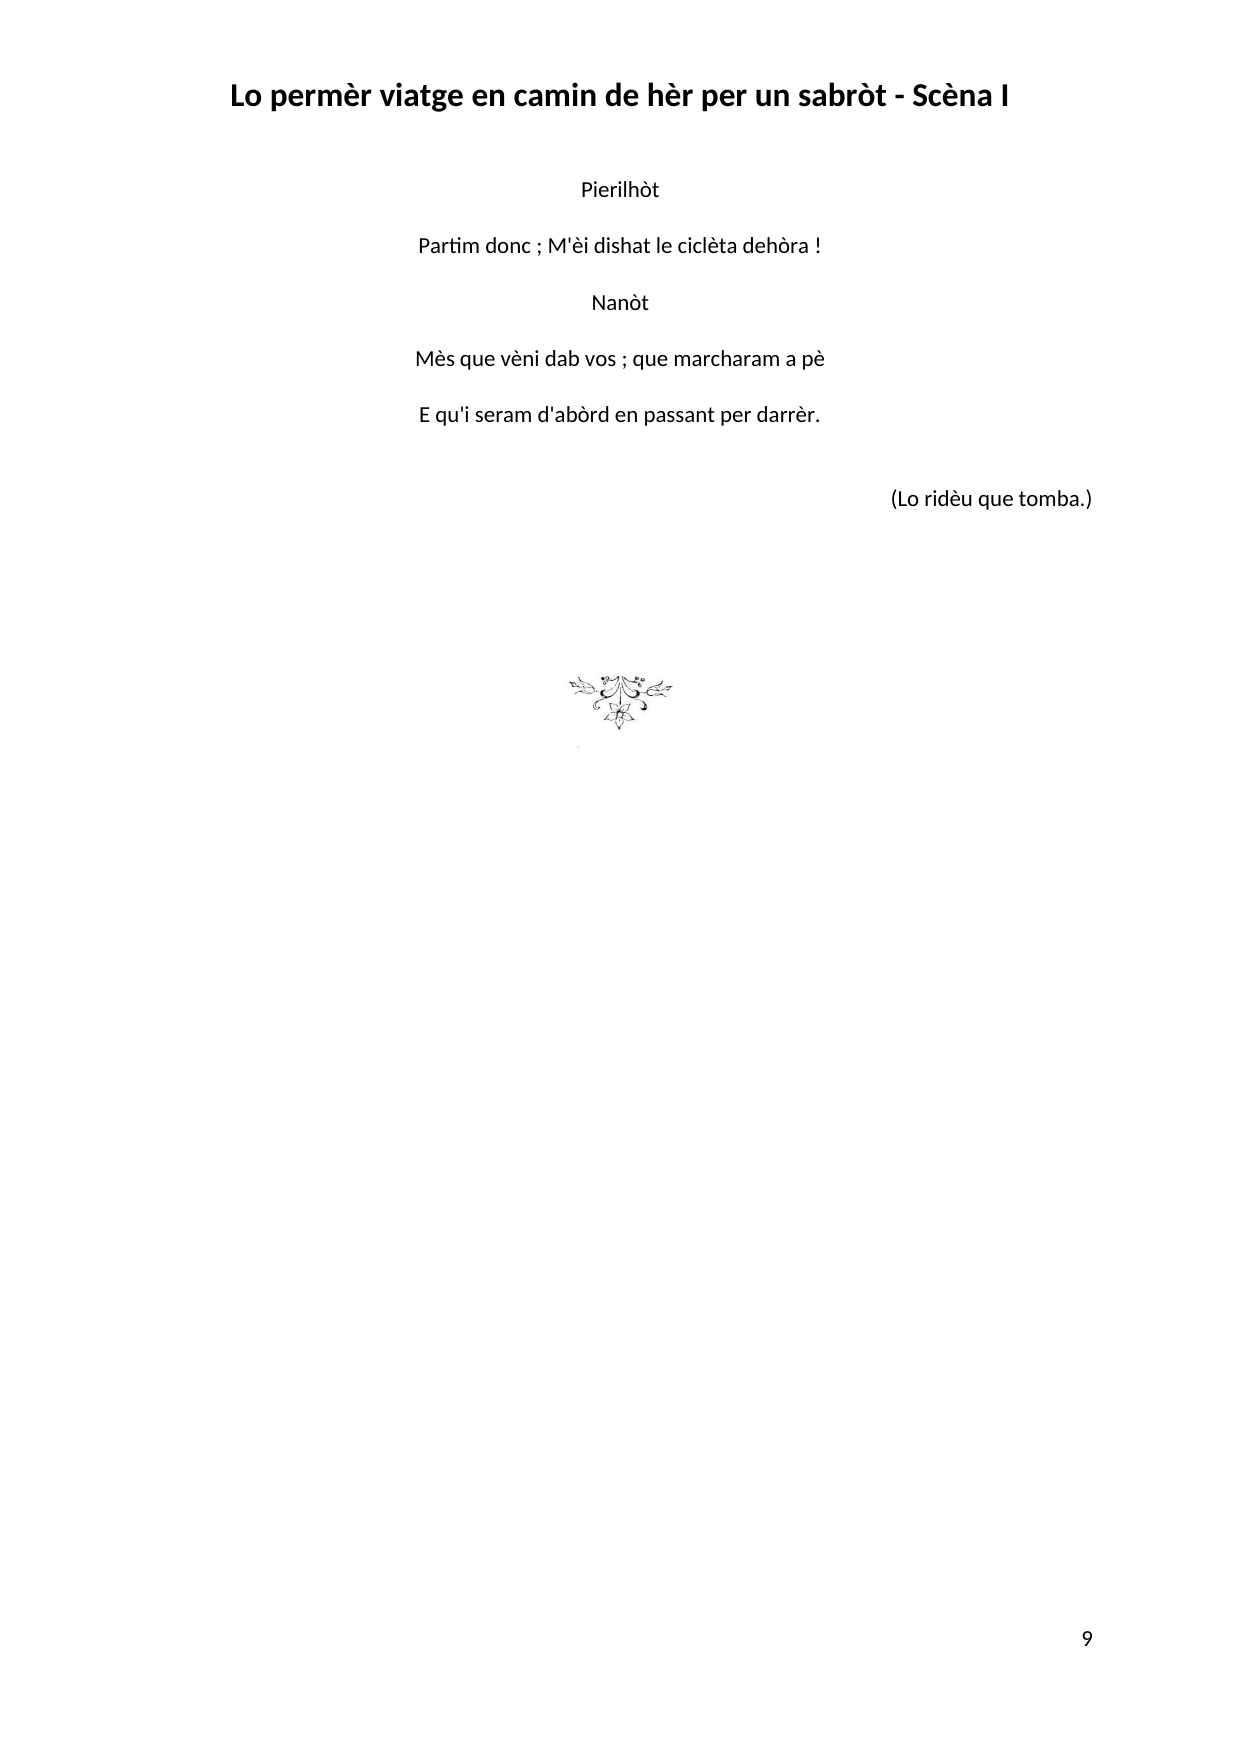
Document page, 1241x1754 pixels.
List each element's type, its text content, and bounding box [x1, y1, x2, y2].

text Partim donc ; M'èi dishat le ciclèta dehòra ! [148, 232, 1093, 260]
text (Lo ridèu que tomba.) [148, 484, 1093, 512]
text Pierilhòt [148, 176, 1093, 204]
text Nanòt [148, 288, 1093, 316]
text E qu'i seram d'abòrd en passant per darrèr. [148, 400, 1093, 428]
picture [550, 652, 691, 751]
text Mès que vèni dab vos ; que marcharam a pè [148, 344, 1093, 372]
